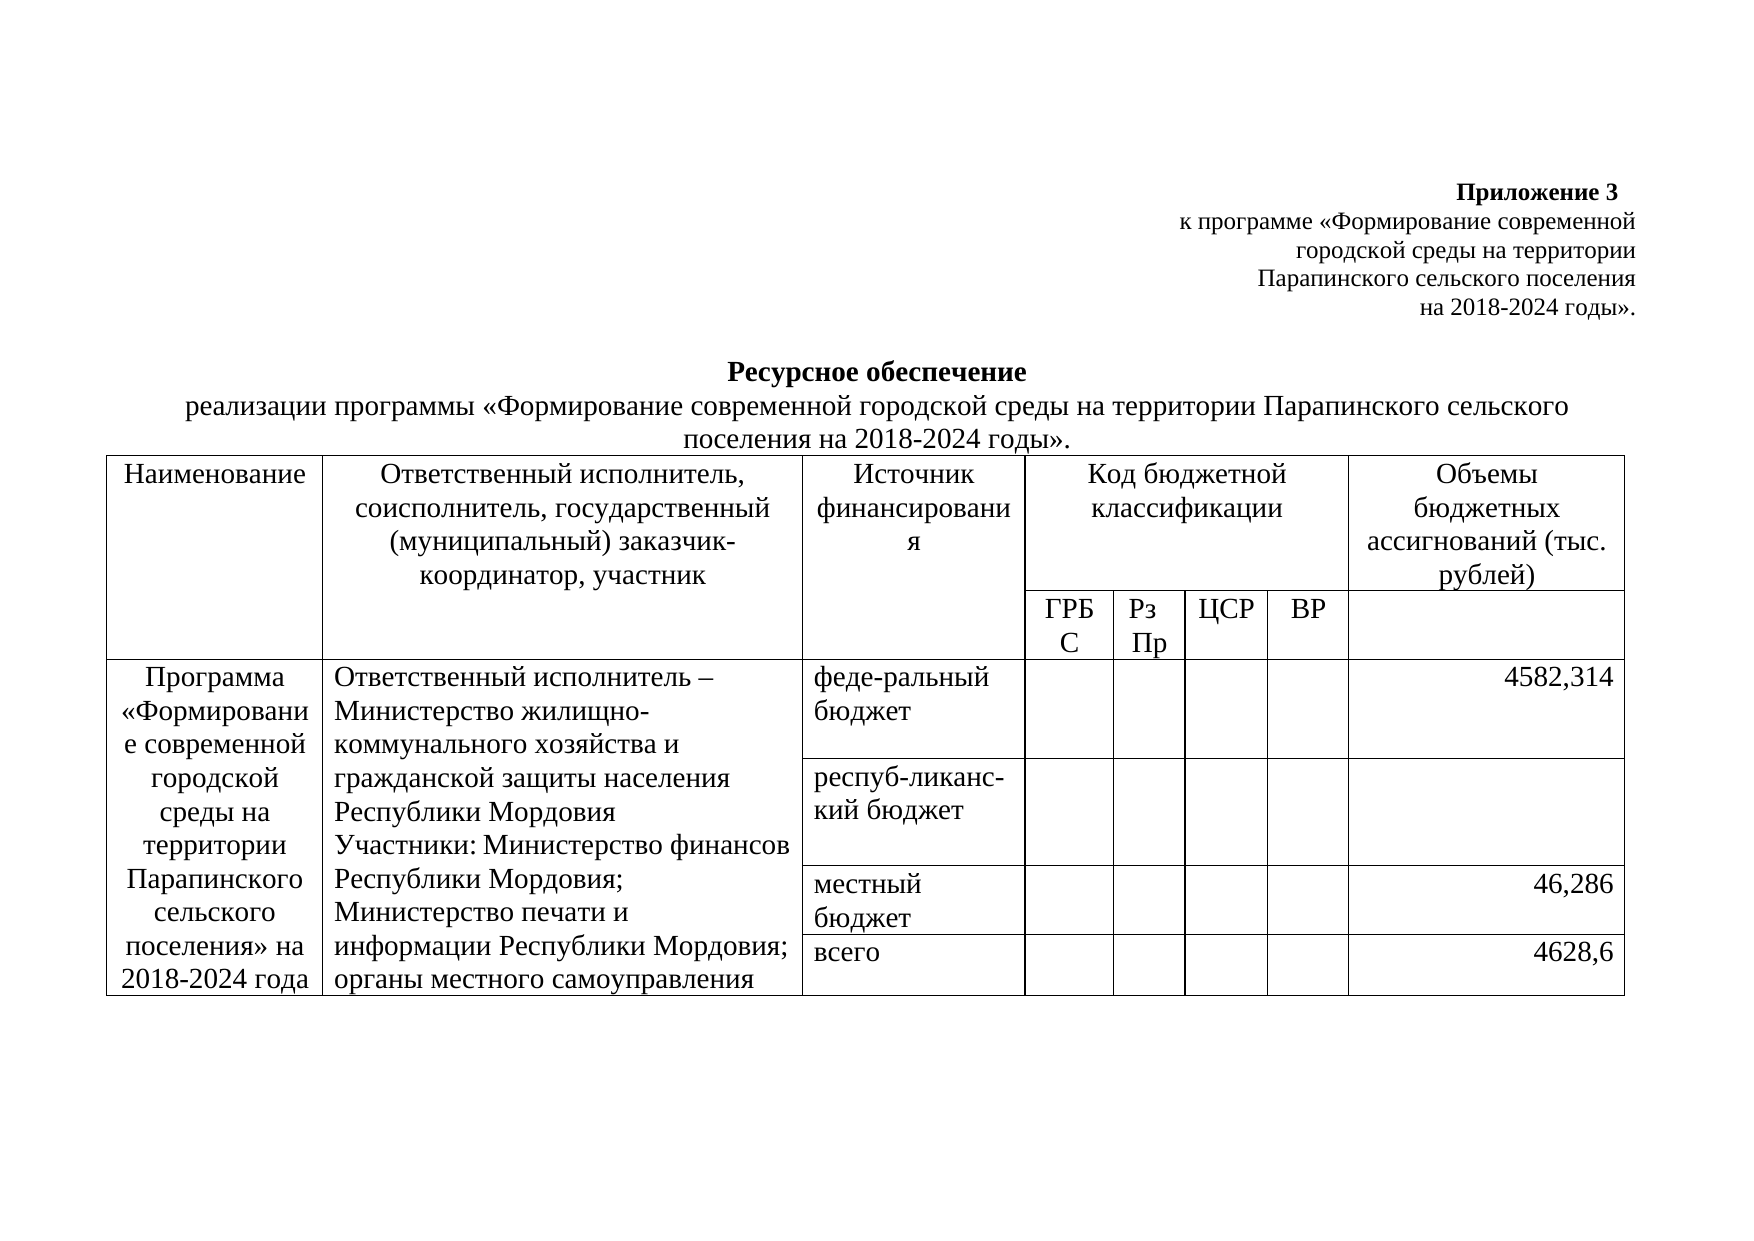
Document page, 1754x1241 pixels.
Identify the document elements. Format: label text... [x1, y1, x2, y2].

table_header Наименование [107, 456, 322, 658]
table_cell [1114, 935, 1184, 995]
text Приложение 3 [1063, 177, 1636, 206]
table_cell Рз Пр [1114, 591, 1184, 658]
table_header Ответственный исполнитель, соисполнитель, государственный (муниципальный) заказчик-координатор, участник [323, 456, 802, 658]
table_cell [1026, 660, 1113, 758]
table_cell [1268, 759, 1348, 865]
table_cell [1268, 866, 1348, 933]
table_cell [1026, 866, 1113, 933]
text Ресурсное обеспечение [118, 354, 1636, 388]
table_cell [1186, 660, 1267, 758]
table_cell респуб-ликанс-кий бюджет [803, 759, 1024, 865]
table_cell Ответственный исполнитель – Министерство жилищно-коммунального хозяйства и гражданской защиты населения Республики Мордовия Участники: Министерство финансов Республики Мордовия; Министерство печати и информации Республики Мордовия; органы местного самоуправления [323, 660, 802, 995]
table_cell [1186, 866, 1267, 933]
text городской среды на территории [1063, 235, 1636, 263]
table_cell феде-ральный бюджет [803, 660, 1024, 758]
table_cell [1349, 591, 1624, 658]
table_cell [1114, 660, 1184, 758]
table_cell ГРБС [1026, 591, 1113, 658]
table_cell 4582,314 [1349, 660, 1624, 758]
table_cell [1268, 935, 1348, 995]
table_header Объемы бюджетных ассигнований (тыс. рублей) [1349, 456, 1624, 590]
table_cell всего [803, 935, 1024, 995]
text на 2018-2024 годы». [1063, 292, 1636, 321]
table_cell [1186, 935, 1267, 995]
table_cell [1026, 759, 1113, 865]
text реализации программы «Формирование современной городской среды на территории Парапинского сельского поселения на 2018-2024 годы». [118, 388, 1636, 455]
text Парапинского сельского поселения [1063, 263, 1636, 292]
table_cell ВР [1268, 591, 1348, 658]
table_cell [1268, 660, 1348, 758]
table_header Источник финансирования [803, 456, 1024, 658]
table_cell [1114, 759, 1184, 865]
table_cell [1114, 866, 1184, 933]
table_cell 46,286 [1349, 866, 1624, 933]
table_cell ЦСР [1186, 591, 1267, 658]
table_cell местный бюджет [803, 866, 1024, 933]
table_cell [1026, 935, 1113, 995]
table_cell 4628,6 [1349, 935, 1624, 995]
text к программе «Формирование современной [1063, 206, 1636, 235]
table_cell Программа «Формирование современной городской среды на территории Парапинского сельского поселения» на 2018-2024 года [107, 660, 322, 995]
table_header Код бюджетной классификации [1026, 456, 1348, 590]
table_cell [1349, 759, 1624, 865]
table_cell [1186, 759, 1267, 865]
